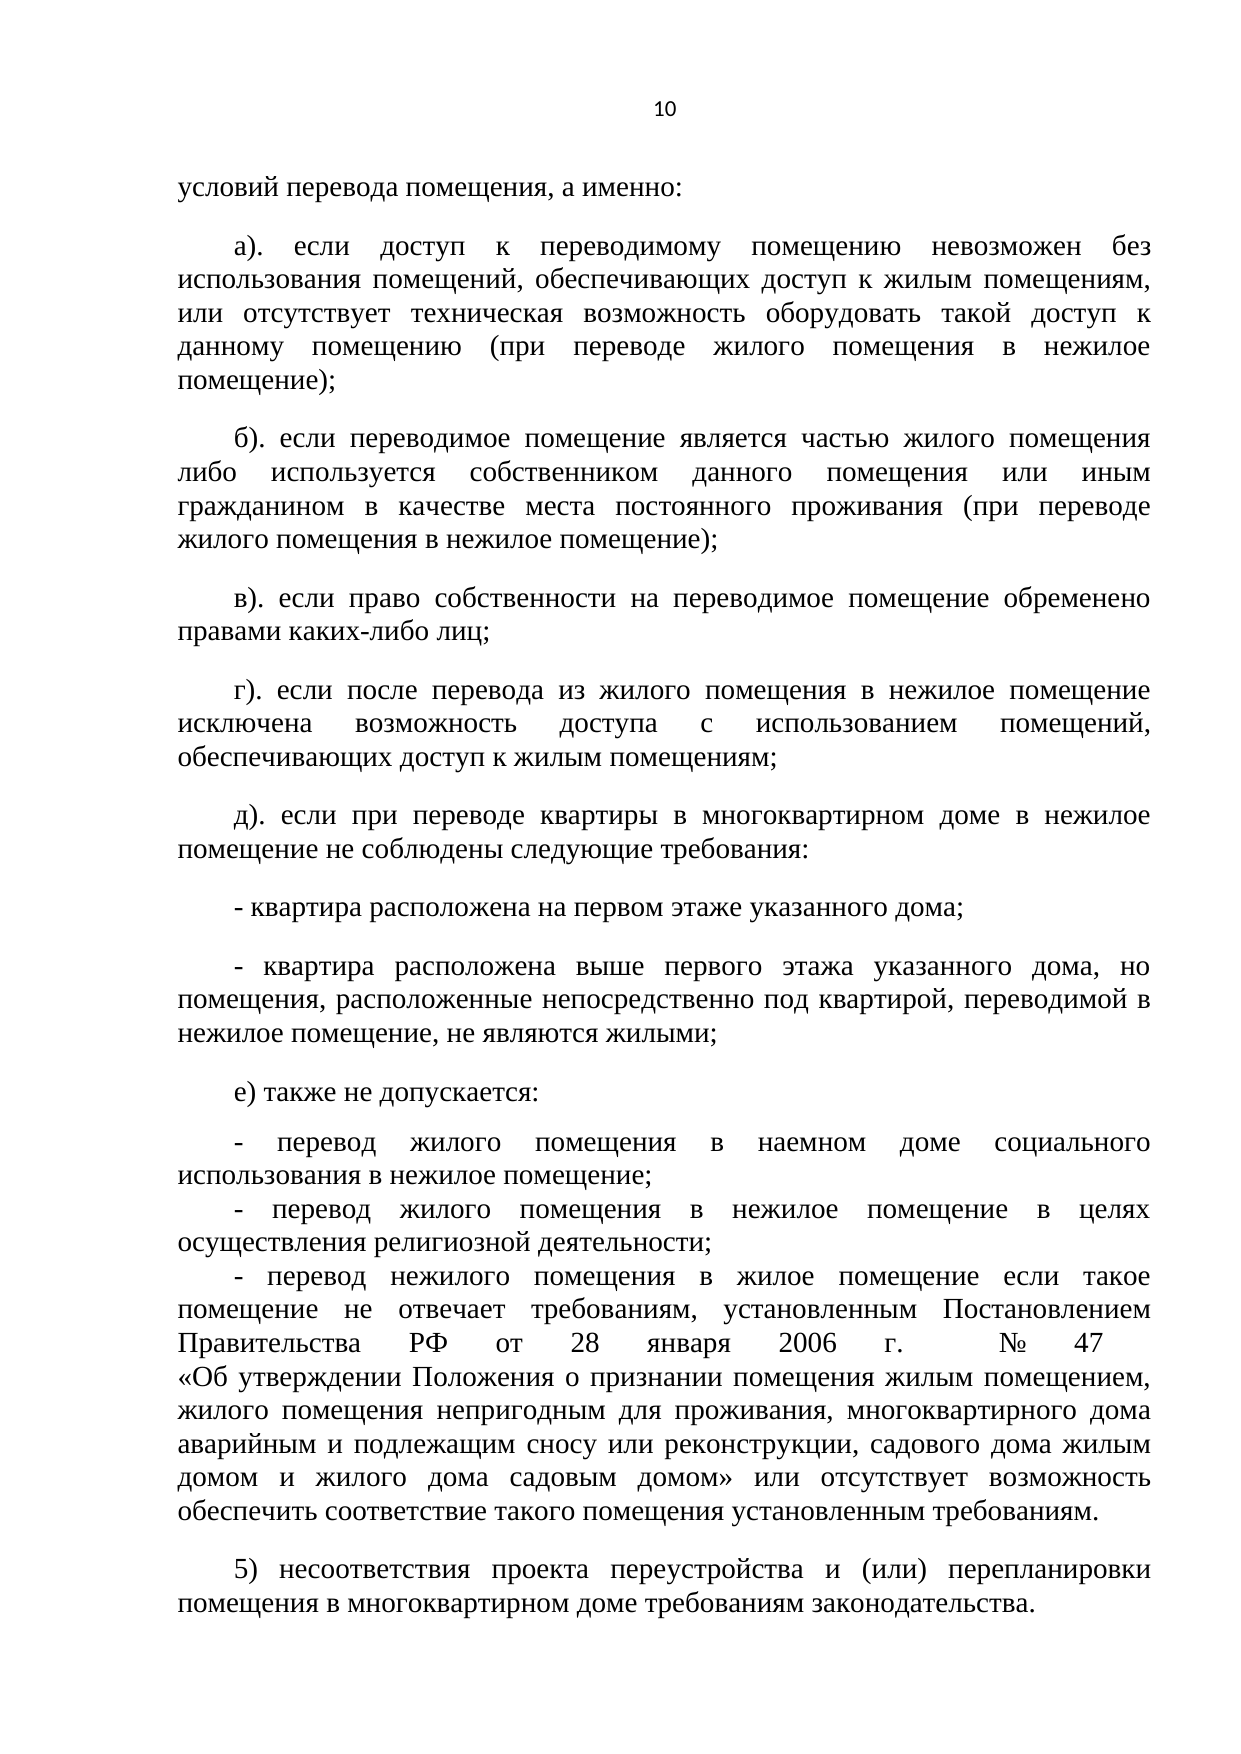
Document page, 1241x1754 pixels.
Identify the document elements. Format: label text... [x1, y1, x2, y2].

text а). если доступ к переводимому помещению невозможен без использования помещений, обеспечивающих доступ к жилым помещениям, или отсутствует техническая возможность оборудовать такой доступ к данному помещению (при переводе жилого помещения в нежилое помещение); [177, 228, 1152, 396]
text - перевод жилого помещения в нежилое помещение в целях осуществления религиозной деятельности; [177, 1191, 1152, 1258]
text в). если право собственности на переводимое помещение обременено правами каких-либо лиц; [177, 580, 1152, 647]
text д). если при переводе квартиры в многоквартирном доме в нежилое помещение не соблюдены следующие требования: [177, 797, 1152, 864]
text б). если переводимое помещение является частью жилого помещения либо используется собственником данного помещения или иным гражданином в качестве места постоянного проживания (при переводе жилого помещения в нежилое помещение); [177, 421, 1152, 555]
text - квартира расположена на первом этаже указанного дома; [177, 889, 1152, 923]
text - перевод жилого помещения в наемном доме социального использования в нежилое помещение; [177, 1124, 1152, 1191]
text г). если после перевода из жилого помещения в нежилое помещение исключена возможность доступа с использованием помещений, обеспечивающих доступ к жилым помещениям; [177, 672, 1152, 772]
text - квартира расположена выше первого этажа указанного дома, но помещения, расположенные непосредственно под квартирой, переводимой в нежилое помещение, не являются жилыми; [177, 948, 1152, 1049]
text - перевод нежилого помещения в жилое помещение если такое помещение не отвечает требованиям, установленным Постановлением Правительства РФ от 28 января 2006 г. № 47 «Об утверждении Положения о признании помещения жилым помещением, жилого помещения непригодным для проживания, многоквартирного дома аварийным и подлежащим сносу или реконструкции, садового дома жилым домом и жилого дома садовым домом» или отсутствует возможность обеспечить соответствие такого помещения установленным требованиям. [177, 1258, 1152, 1526]
text е) также не допускается: [177, 1074, 1152, 1107]
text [177, 169, 1152, 203]
text 5) несоответствия проекта переустройства и (или) перепланировки помещения в многоквартирном доме требованиям законодательства. [177, 1551, 1152, 1618]
